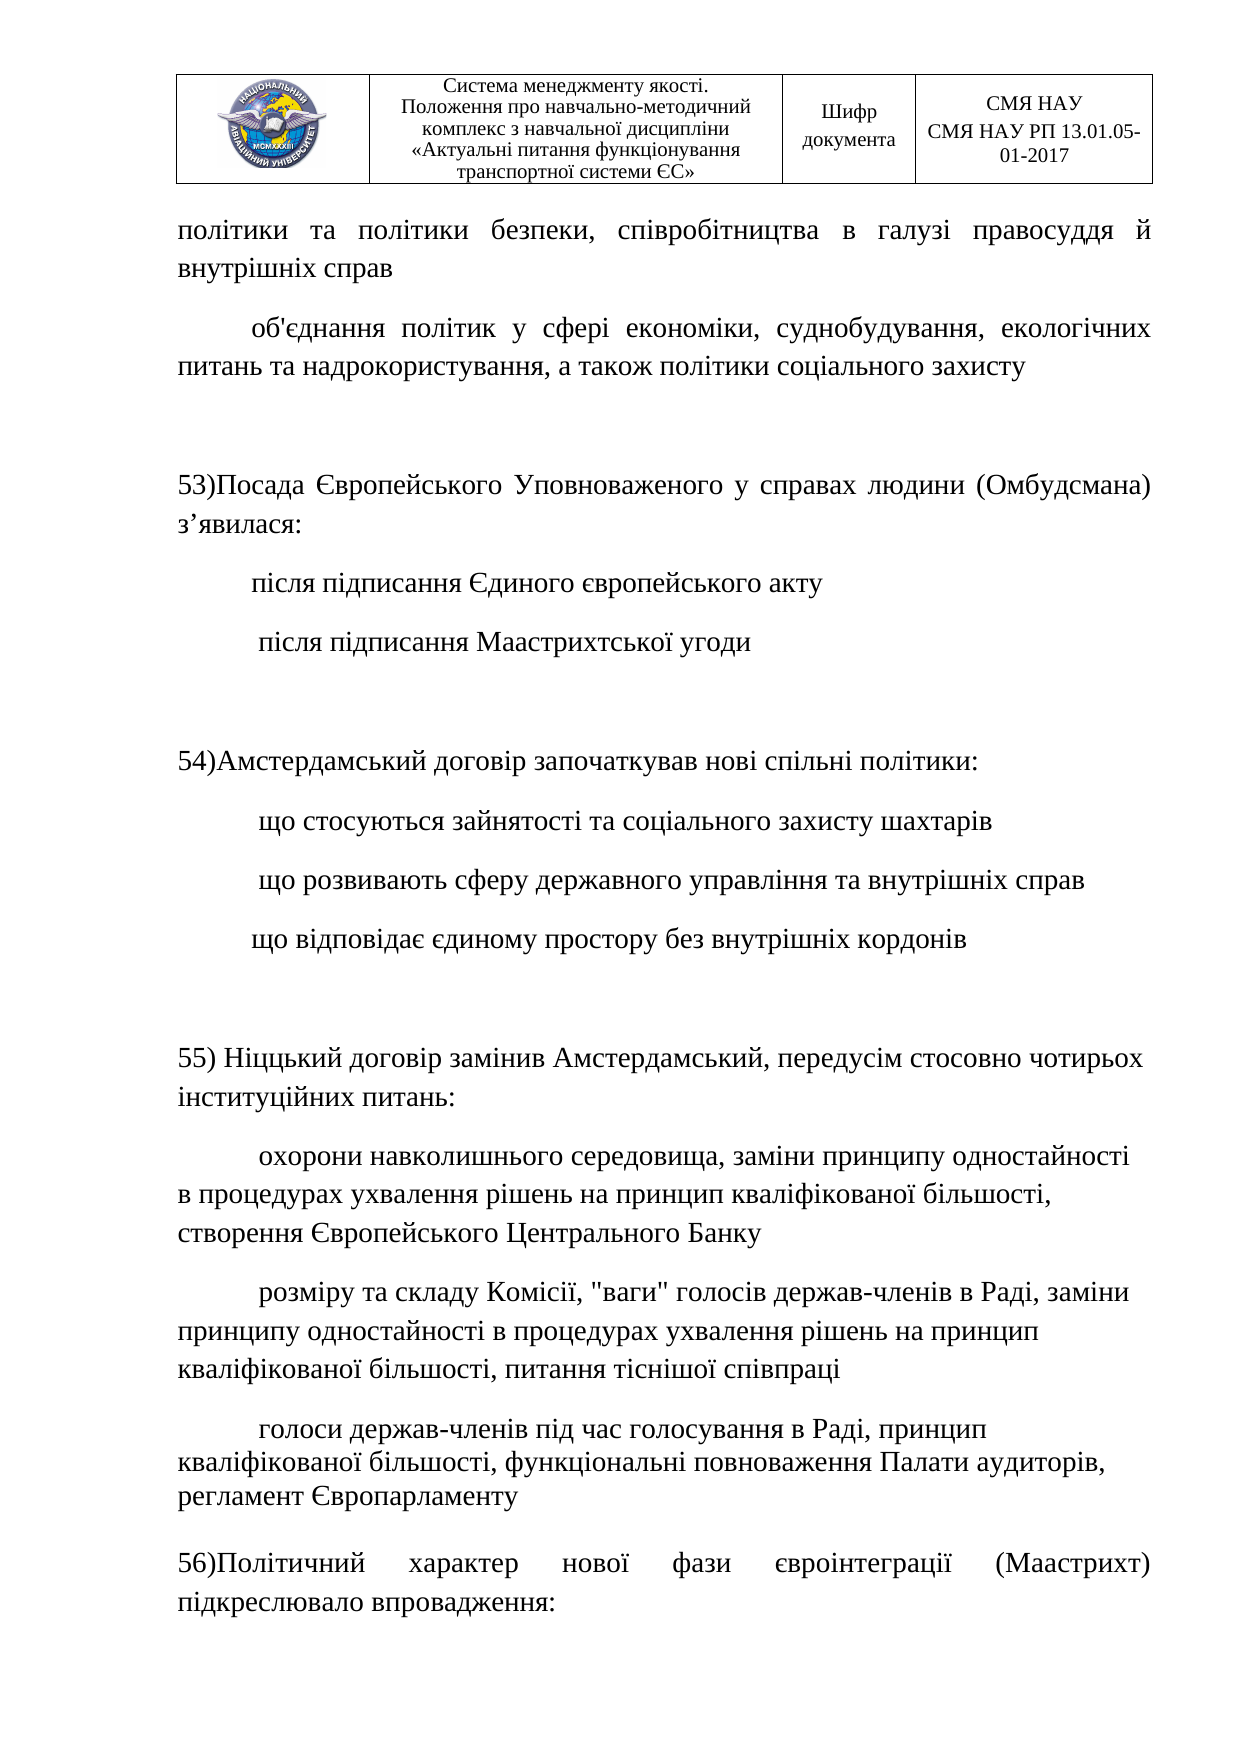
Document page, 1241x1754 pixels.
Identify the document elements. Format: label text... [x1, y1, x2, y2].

text 55) Ніццький договір замінив Амстердамський, передусім стосовно чотирьох інституційних питань: [177, 1040, 1149, 1112]
text що стосуються зайнятості та соціального захисту шахтарів [177, 803, 1152, 836]
text після підписання Єдиного європейського акту [177, 565, 1152, 599]
text 54)Амстердамський договір започаткував нові спільні політики: [177, 743, 1152, 777]
text охорони навколишнього середовища, заміни принципу одностайності в процедурах ухвалення рішень на принцип кваліфікованої більшості, створення Європейського Центрального Банку [177, 1138, 1149, 1249]
text об'єднання політик у сфері економіки, суднобудування, екологічних питань та надрокористування, а також політики соціального захисту [177, 310, 1152, 382]
text 53)Посада Європейського Уповноваженого у справах людини (Омбудсмана) з’явилася: [177, 467, 1152, 539]
text голоси держав-членів під час голосування в Раді, принцип кваліфікованої більшості, функціональні повноваження Палати аудиторів, регламент Європарламенту [177, 1411, 1152, 1512]
text що розвивають сферу державного управління та внутрішніх справ [177, 862, 1152, 896]
text що відповідає єдиному простору без внутрішніх кордонів [177, 921, 1152, 955]
text 56)Політичний характер нової фази євроінтеграції (Маастрихт) підкреслювало впровадження: [177, 1545, 1152, 1617]
text після підписання Маастрихтської угоди [177, 624, 1152, 658]
picture [217, 76, 327, 168]
text розміру та складу Комісії, "ваги" голосів держав-членів в Раді, заміни принципу одностайності в процедурах ухвалення рішень на принцип кваліфікованої більшості, питання тіснішої співпраці [177, 1274, 1149, 1385]
